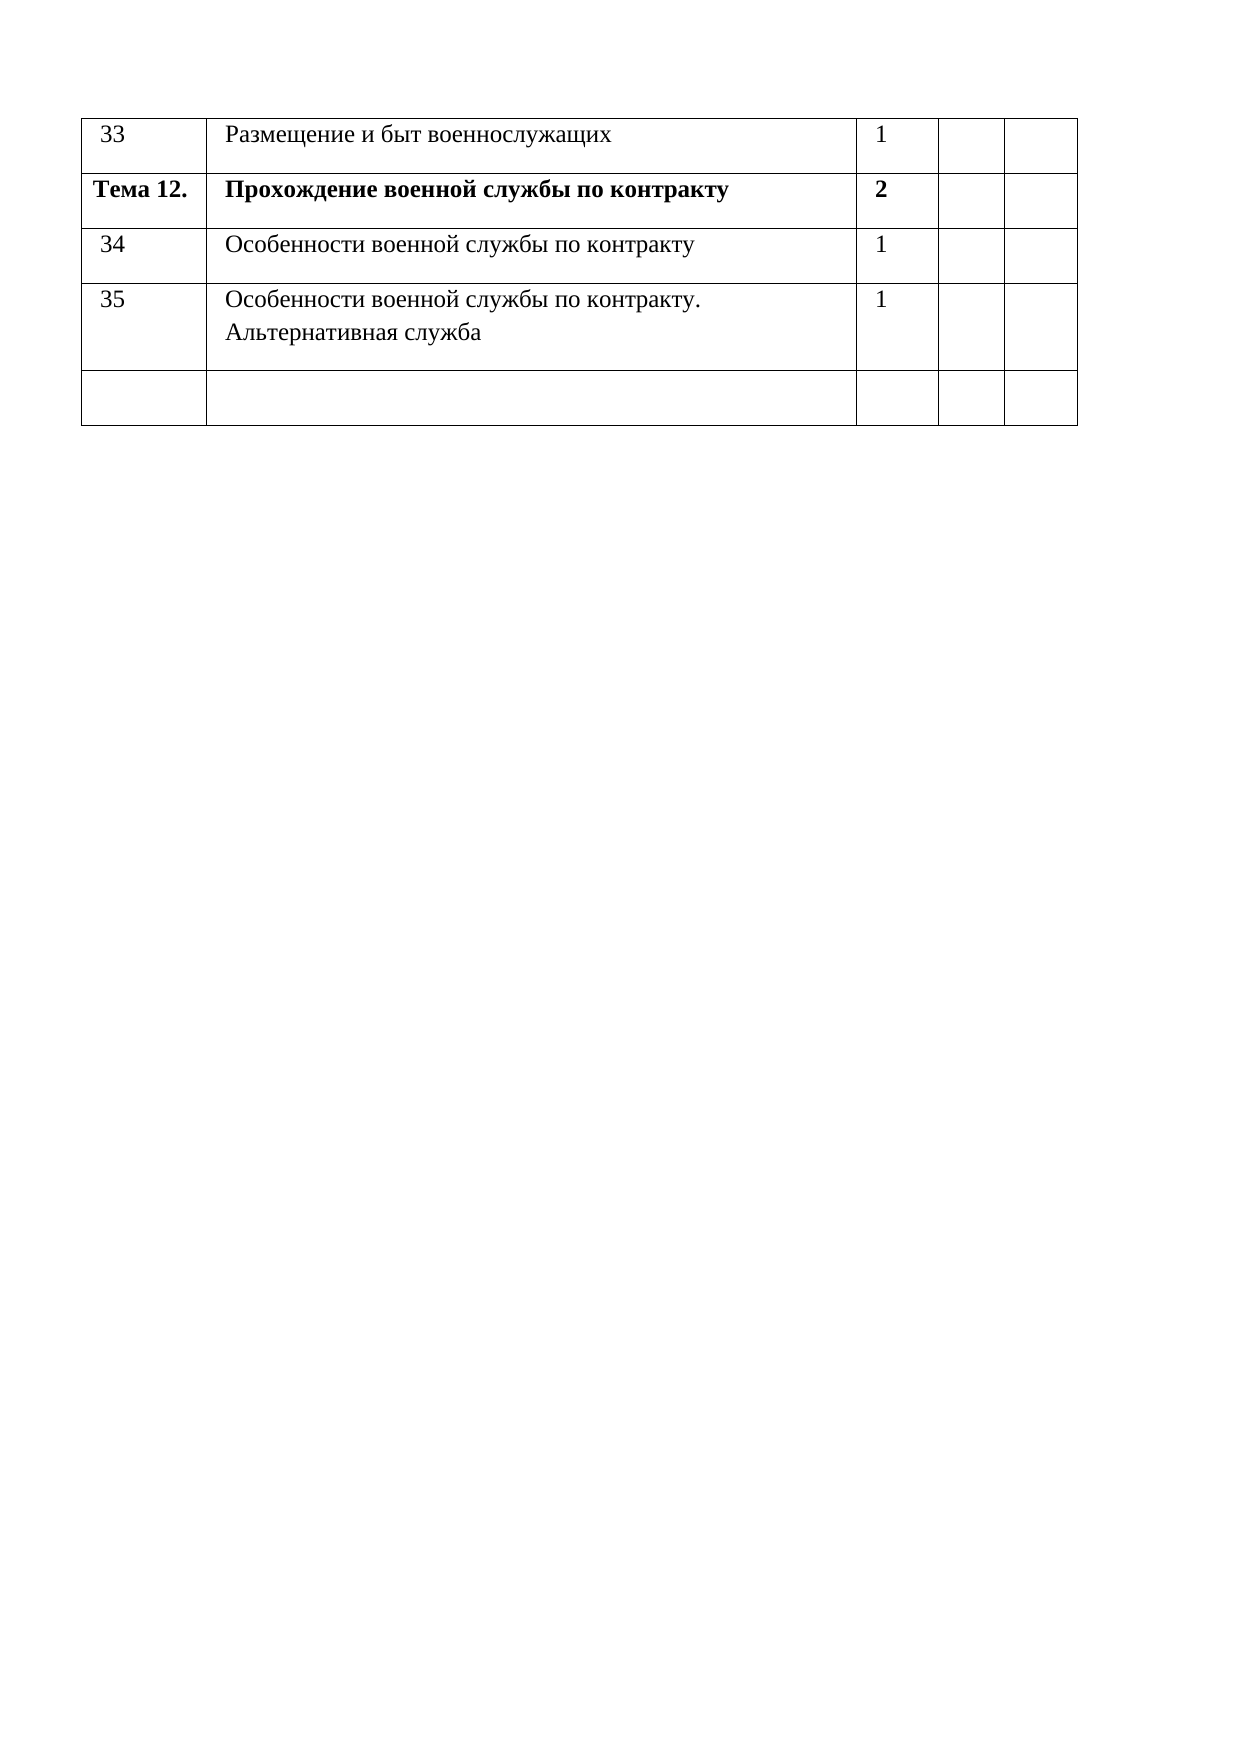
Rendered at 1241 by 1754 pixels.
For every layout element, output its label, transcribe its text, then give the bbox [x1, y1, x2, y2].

table_cell [82, 371, 206, 425]
table_cell [207, 371, 856, 425]
table_cell [1005, 174, 1077, 228]
table_cell [939, 284, 1004, 370]
table_cell 35 [82, 284, 206, 370]
table_cell [939, 371, 1004, 425]
table_cell Особенности военной службы по контракту [207, 229, 856, 283]
table_cell 33 [82, 119, 206, 173]
table_cell 1 [857, 229, 938, 283]
table_cell [1005, 284, 1077, 370]
table_cell [939, 119, 1004, 173]
table_cell [1005, 371, 1077, 425]
table_cell 2 [857, 174, 938, 228]
table_cell [939, 174, 1004, 228]
table_cell Прохождение военной службы по контракту [207, 174, 856, 228]
table_cell [857, 371, 938, 425]
table_cell 1 [857, 119, 938, 173]
table_cell Размещение и быт военнослужащих [207, 119, 856, 173]
table_cell Тема 12. [82, 174, 206, 228]
table_cell 34 [82, 229, 206, 283]
table_cell [939, 229, 1004, 283]
table_cell [1005, 229, 1077, 283]
table_cell 1 [857, 284, 938, 370]
table_cell Особенности военной службы по контракту. Альтернативная служба [207, 284, 856, 370]
table_cell [1005, 119, 1077, 173]
